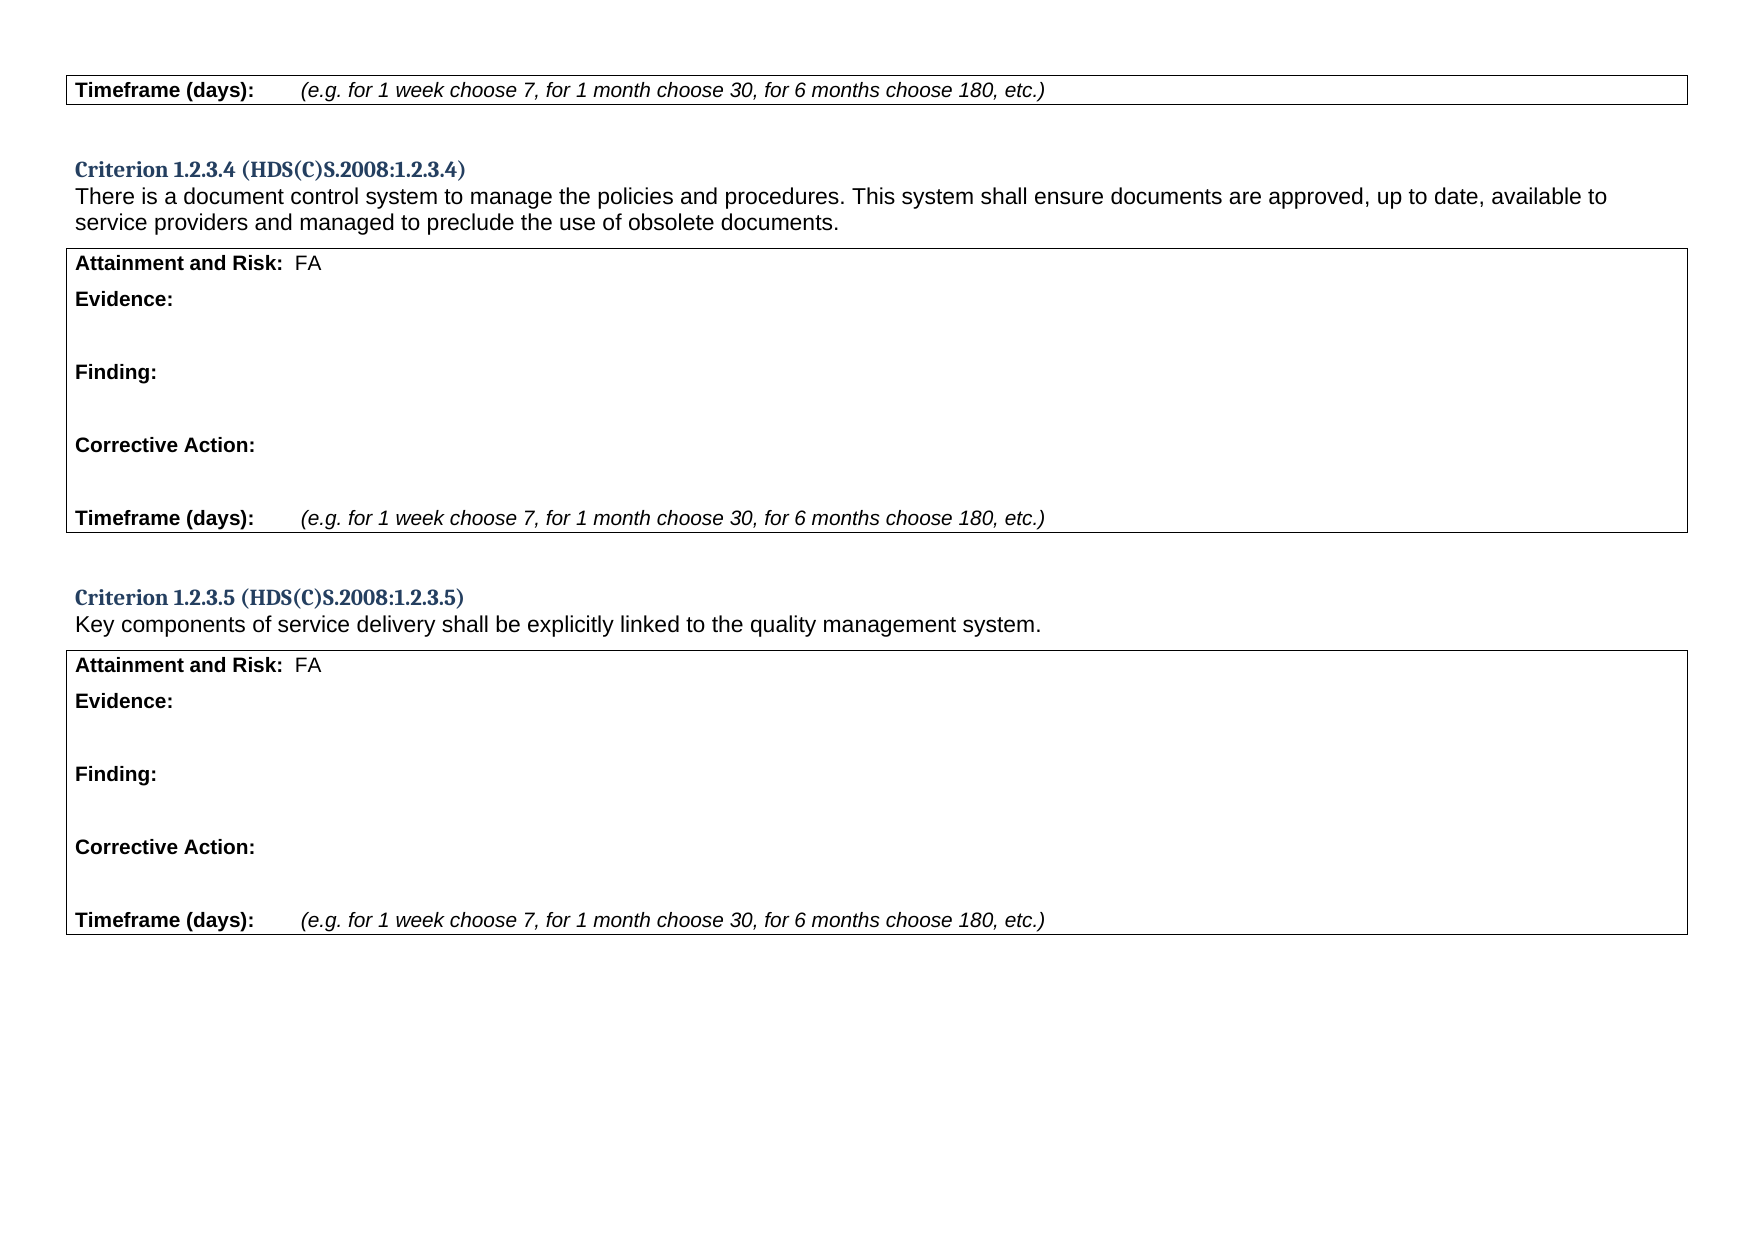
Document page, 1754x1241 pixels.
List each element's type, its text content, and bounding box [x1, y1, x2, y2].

text Corrective Action: [67, 431, 1687, 457]
text Key components of service delivery shall be explicitly linked to the quality management system. [75, 611, 1679, 638]
text Corrective Action: [67, 833, 1687, 859]
text There is a document control system to manage the policies and procedures. This system shall ensure documents are approved, up to date, available to service providers and managed to preclude the use of obsolete documents. [75, 183, 1679, 236]
text Timeframe (days): (e.g. for 1 week choose 7, for 1 month choose 30, for 6 months choose 180, etc.) [67, 906, 1687, 934]
text Attainment and Risk: FA [67, 249, 1687, 275]
subtitle Criterion 1.2.3.4 (HDS(C)S.2008:1.2.3.4) [75, 157, 1679, 183]
text Finding: [67, 760, 1687, 786]
subtitle Criterion 1.2.3.5 (HDS(C)S.2008:1.2.3.5) [75, 585, 1679, 611]
text Finding: [67, 358, 1687, 384]
text Evidence: [67, 687, 1687, 713]
text Timeframe (days): (e.g. for 1 week choose 7, for 1 month choose 30, for 6 months choose 180, etc.) [67, 503, 1687, 532]
text Timeframe (days): (e.g. for 1 week choose 7, for 1 month choose 30, for 6 months choose 180, etc.) [67, 76, 1687, 104]
text Evidence: [67, 285, 1687, 311]
text Attainment and Risk: FA [67, 651, 1687, 677]
